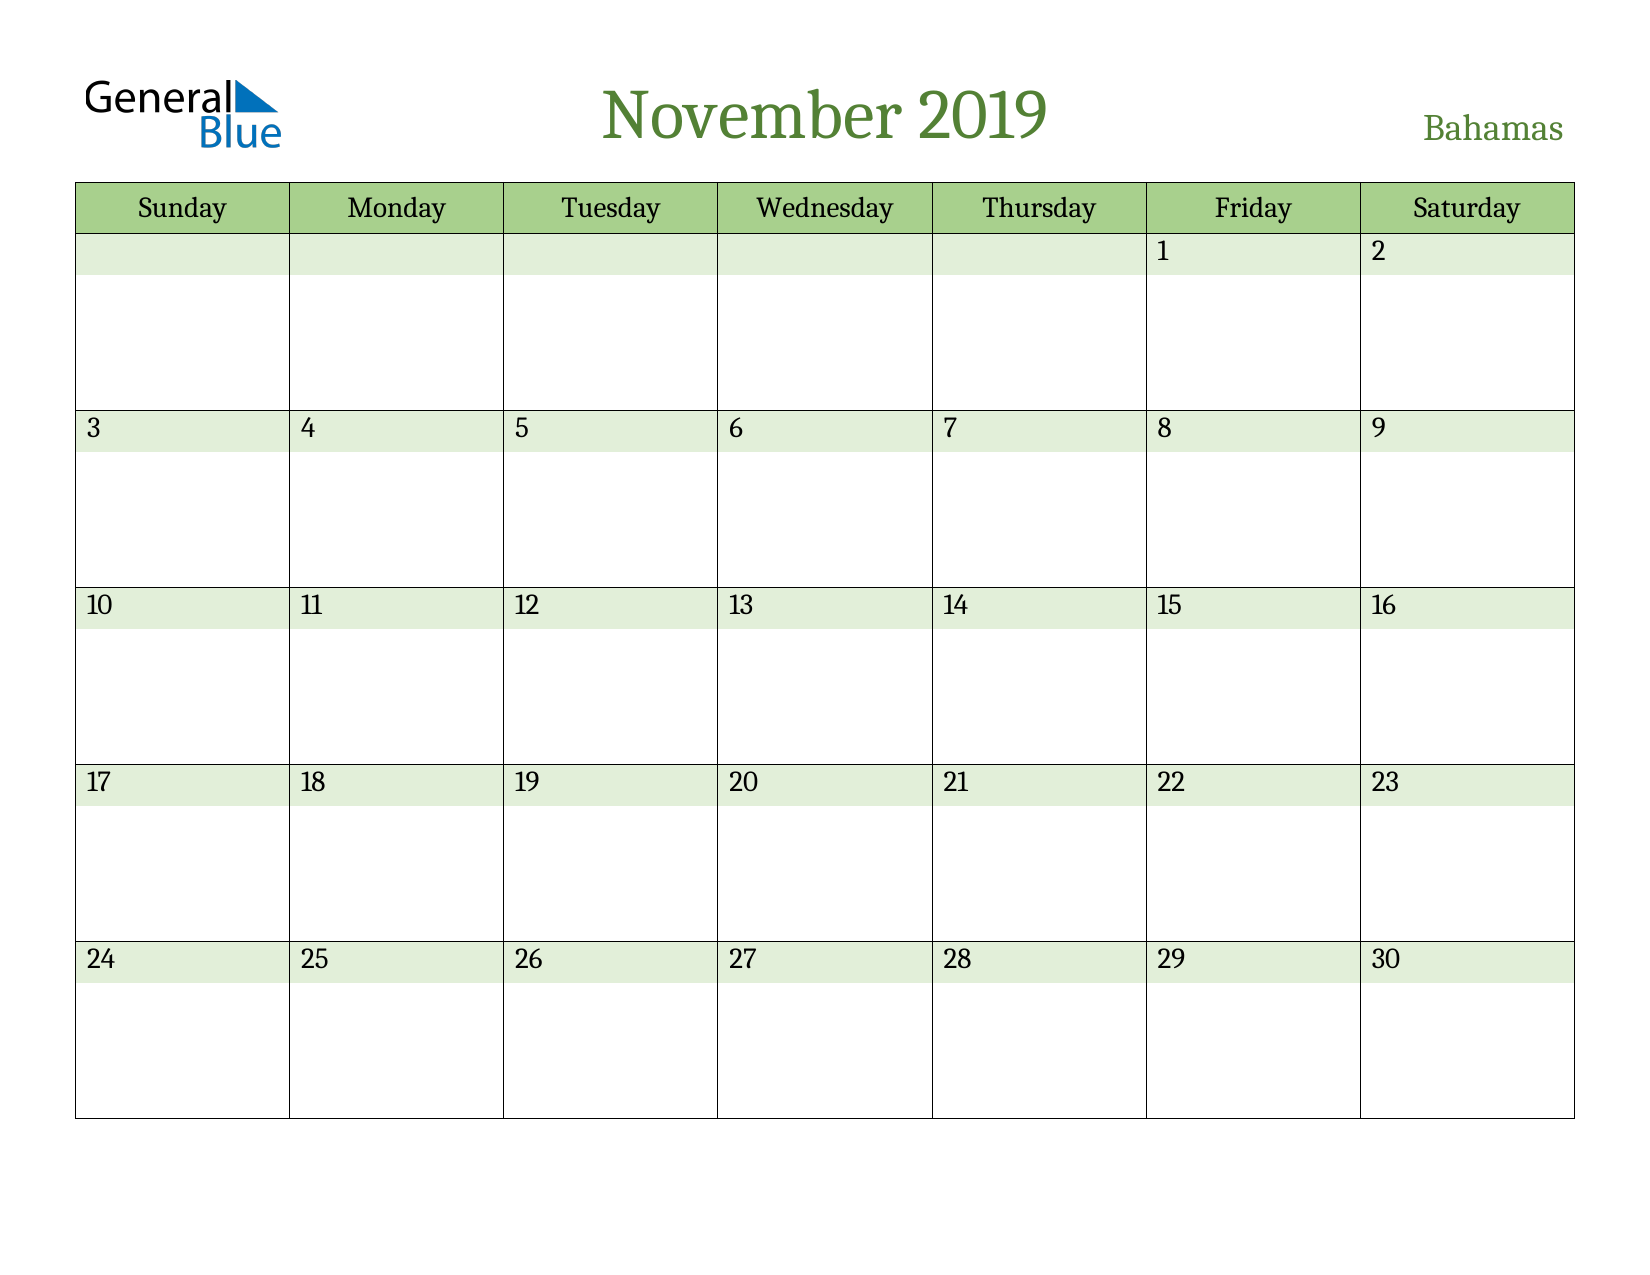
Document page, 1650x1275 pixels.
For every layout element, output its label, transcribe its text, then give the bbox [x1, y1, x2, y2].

table_cell [718, 452, 932, 587]
table_cell 7 [933, 411, 1146, 452]
picture [86, 80, 281, 148]
table_header November 2019 [504, 75, 1146, 182]
table_cell 20 [718, 765, 932, 806]
table_cell 25 [290, 942, 503, 983]
table_cell Wednesday [718, 183, 932, 233]
table_cell Saturday [1361, 183, 1574, 233]
table_cell 27 [718, 942, 932, 983]
table_cell 10 [76, 588, 289, 629]
table_cell [290, 275, 503, 410]
table_cell 2 [1361, 234, 1574, 275]
table_cell [933, 629, 1146, 764]
table_cell [1147, 629, 1360, 764]
table_cell 6 [718, 411, 932, 452]
table_cell Tuesday [504, 183, 717, 233]
table_cell [504, 234, 717, 275]
table_cell [76, 983, 289, 1118]
table_cell [1147, 983, 1360, 1118]
table_cell 13 [718, 588, 932, 629]
table_cell 11 [290, 588, 503, 629]
table_cell 15 [1147, 588, 1360, 629]
table_cell [1361, 806, 1574, 941]
table_cell [933, 806, 1146, 941]
table_cell [290, 234, 503, 275]
table_cell 22 [1147, 765, 1360, 806]
table_cell [290, 806, 503, 941]
table_header Bahamas [1146, 75, 1574, 182]
table_cell [1361, 983, 1574, 1118]
table_cell [1147, 452, 1360, 587]
table_cell [76, 275, 289, 410]
table_cell 30 [1361, 942, 1574, 983]
table_cell [718, 234, 932, 275]
table_cell 16 [1361, 588, 1574, 629]
table_header [76, 75, 503, 182]
table_cell 24 [76, 942, 289, 983]
table_cell 8 [1147, 411, 1360, 452]
table_cell [933, 275, 1146, 410]
table_cell [504, 629, 717, 764]
table_cell 5 [504, 411, 717, 452]
table_cell 14 [933, 588, 1146, 629]
table_cell [504, 452, 717, 587]
table_cell Thursday [933, 183, 1146, 233]
table_cell 12 [504, 588, 717, 629]
table_cell Monday [290, 183, 503, 233]
table_cell [76, 629, 289, 764]
table_cell 1 [1147, 234, 1360, 275]
table_cell 21 [933, 765, 1146, 806]
table_cell [933, 234, 1146, 275]
table_cell [76, 234, 289, 275]
table_cell 18 [290, 765, 503, 806]
table_cell [1147, 275, 1360, 410]
table_cell [933, 983, 1146, 1118]
table_cell [718, 806, 932, 941]
table_cell 26 [504, 942, 717, 983]
table_cell [718, 983, 932, 1118]
table_cell [718, 629, 932, 764]
table_cell [1147, 806, 1360, 941]
table_cell Sunday [76, 183, 289, 233]
table_cell 29 [1147, 942, 1360, 983]
table_cell [1361, 452, 1574, 587]
table_cell [1361, 275, 1574, 410]
table_cell 28 [933, 942, 1146, 983]
table_cell 23 [1361, 765, 1574, 806]
table_cell [290, 629, 503, 764]
table_cell [1361, 629, 1574, 764]
table_cell 4 [290, 411, 503, 452]
table_cell [290, 983, 503, 1118]
table_cell [504, 806, 717, 941]
table_cell 3 [76, 411, 289, 452]
table_cell 9 [1361, 411, 1574, 452]
table_cell [933, 452, 1146, 587]
table_cell [290, 452, 503, 587]
table_cell [504, 983, 717, 1118]
table_cell [76, 452, 289, 587]
table_cell [718, 275, 932, 410]
table_cell 17 [76, 765, 289, 806]
table_cell 19 [504, 765, 717, 806]
table_cell [76, 806, 289, 941]
table_cell [504, 275, 717, 410]
table_cell Friday [1147, 183, 1360, 233]
